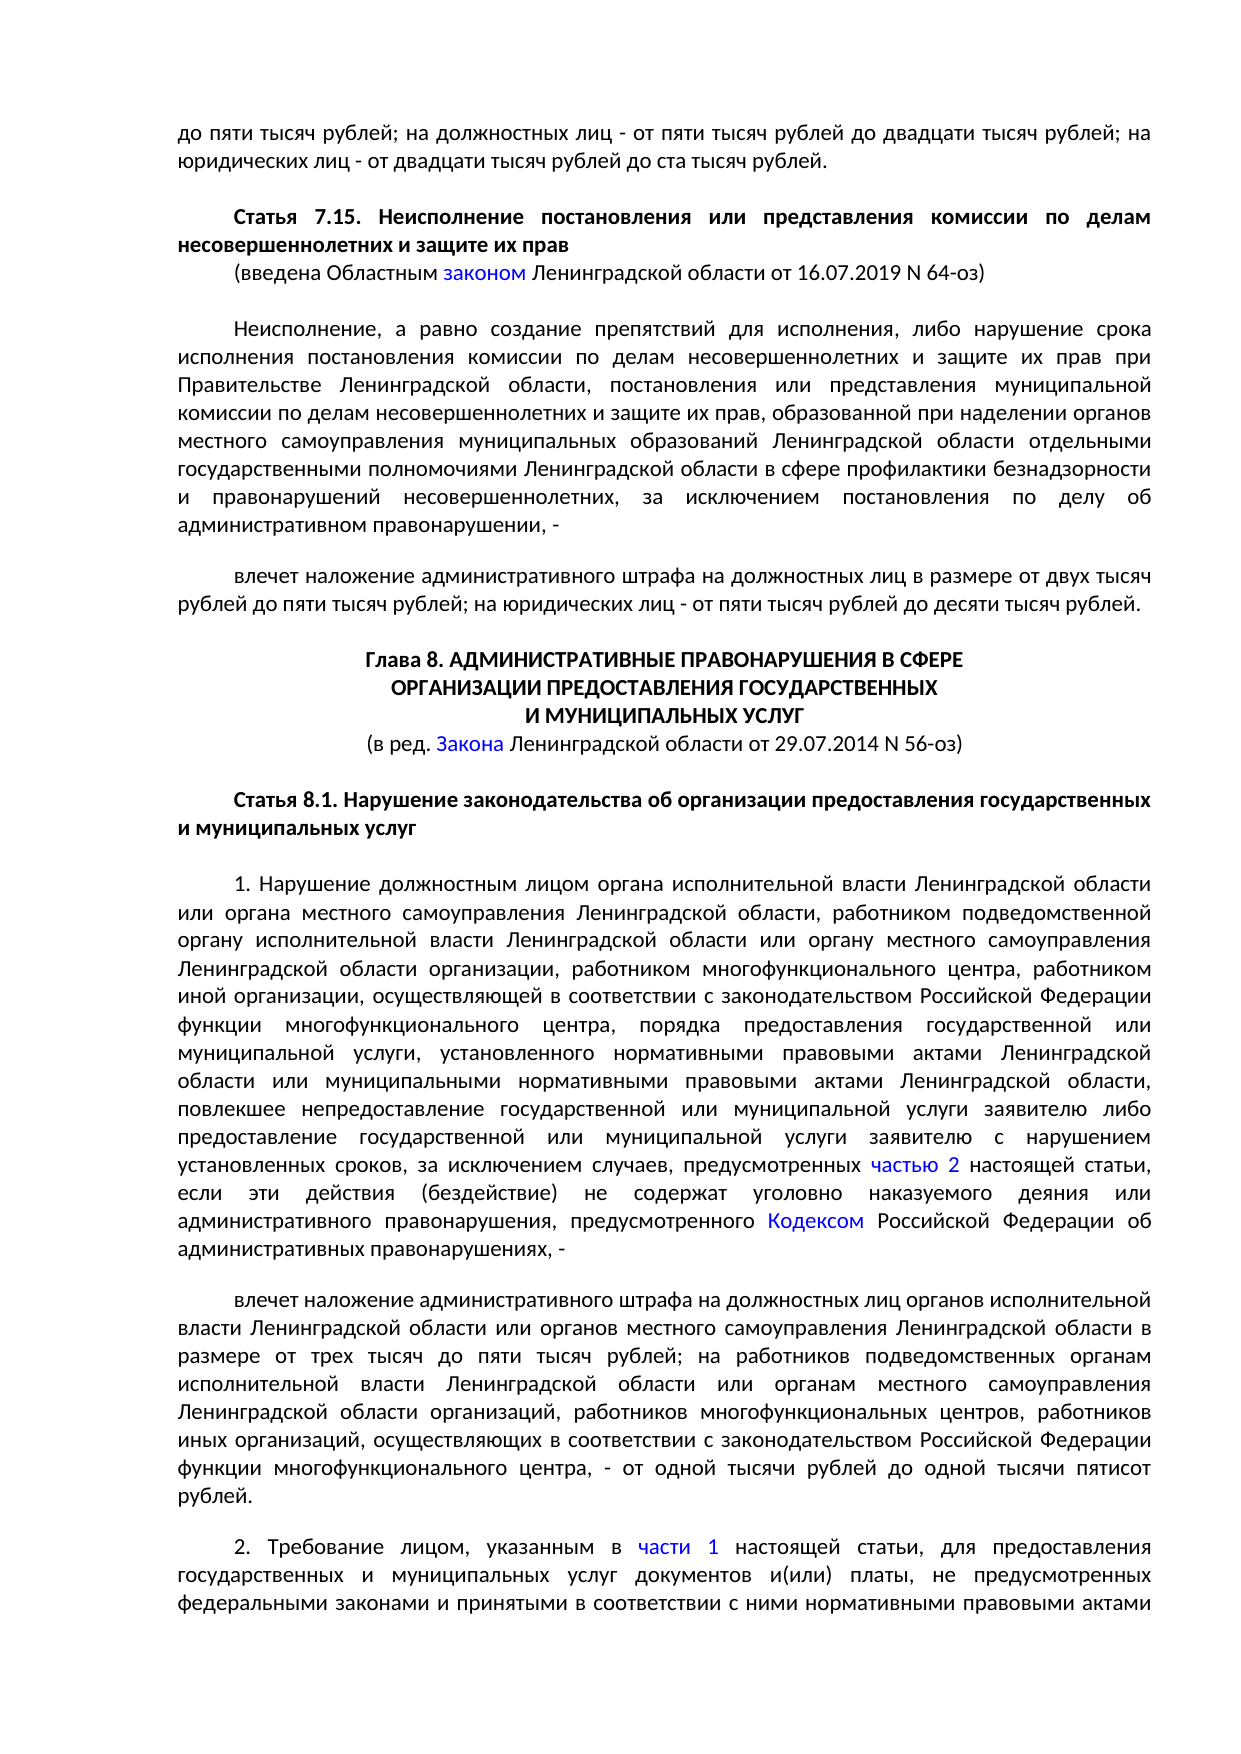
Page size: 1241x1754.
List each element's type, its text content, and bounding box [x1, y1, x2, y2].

text влечет наложение административного штрафа на должностных лиц в размере от двух тысяч рублей до пяти тысяч рублей; на юридических лиц - от пяти тысяч рублей до десяти тысяч рублей. [177, 561, 1152, 617]
title И МУНИЦИПАЛЬНЫХ УСЛУГ [177, 701, 1152, 729]
text влечет наложение административного штрафа на должностных лиц органов исполнительной власти Ленинградской области или органов местного самоуправления Ленинградской области в размере от трех тысяч до пяти тысяч рублей; на работников подведомственных органам исполнительной власти Ленинградской области или органам местного самоуправления Ленинградской области организаций, работников многофункциональных центров, работников иных организаций, осуществляющих в соответствии с законодательством Российской Федерации функции многофункционального центра, - от одной тысячи рублей до одной тысячи пятисот рублей. [177, 1285, 1152, 1509]
text 1. Нарушение должностным лицом органа исполнительной власти Ленинградской области или органа местного самоуправления Ленинградской области, работником подведомственной органу исполнительной власти Ленинградской области или органу местного самоуправления Ленинградской области организации, работником многофункционального центра, работником иной организации, осуществляющей в соответствии с законодательством Российской Федерации функции многофункционального центра, порядка предоставления государственной или муниципальной услуги, установленного нормативными правовыми актами Ленинградской области или муниципальными нормативными правовыми актами Ленинградской области, повлекшее непредоставление государственной или муниципальной услуги заявителю либо предоставление государственной или муниципальной услуги заявителю с нарушением установленных сроков, за исключением случаев, предусмотренных частью 2 настоящей статьи, если эти действия (бездействие) не содержат уголовно наказуемого деяния или административного правонарушения, предусмотренного Кодексом Российской Федерации об административных правонарушениях, - [177, 869, 1152, 1262]
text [177, 1532, 1152, 1616]
title Глава 8. АДМИНИСТРАТИВНЫЕ ПРАВОНАРУШЕНИЯ В СФЕРЕ [177, 645, 1152, 673]
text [177, 118, 1152, 174]
title Статья 7.15. Неисполнение постановления или представления комиссии по делам несовершеннолетних и защите их прав [177, 202, 1152, 258]
title ОРГАНИЗАЦИИ ПРЕДОСТАВЛЕНИЯ ГОСУДАРСТВЕННЫХ [177, 673, 1152, 701]
title Статья 8.1. Нарушение законодательства об организации предоставления государственных и муниципальных услуг [177, 786, 1152, 842]
text (введена Областным законом Ленинградской области от 16.07.2019 N 64-оз) [177, 258, 1152, 286]
text Неисполнение, а равно создание препятствий для исполнения, либо нарушение срока исполнения постановления комиссии по делам несовершеннолетних и защите их прав при Правительстве Ленинградской области, постановления или представления муниципальной комиссии по делам несовершеннолетних и защите их прав, образованной при наделении органов местного самоуправления муниципальных образований Ленинградской области отдельными государственными полномочиями Ленинградской области в сфере профилактики безнадзорности и правонарушений несовершеннолетних, за исключением постановления по делу об административном правонарушении, - [177, 314, 1152, 538]
text (в ред. Закона Ленинградской области от 29.07.2014 N 56-оз) [177, 729, 1152, 757]
